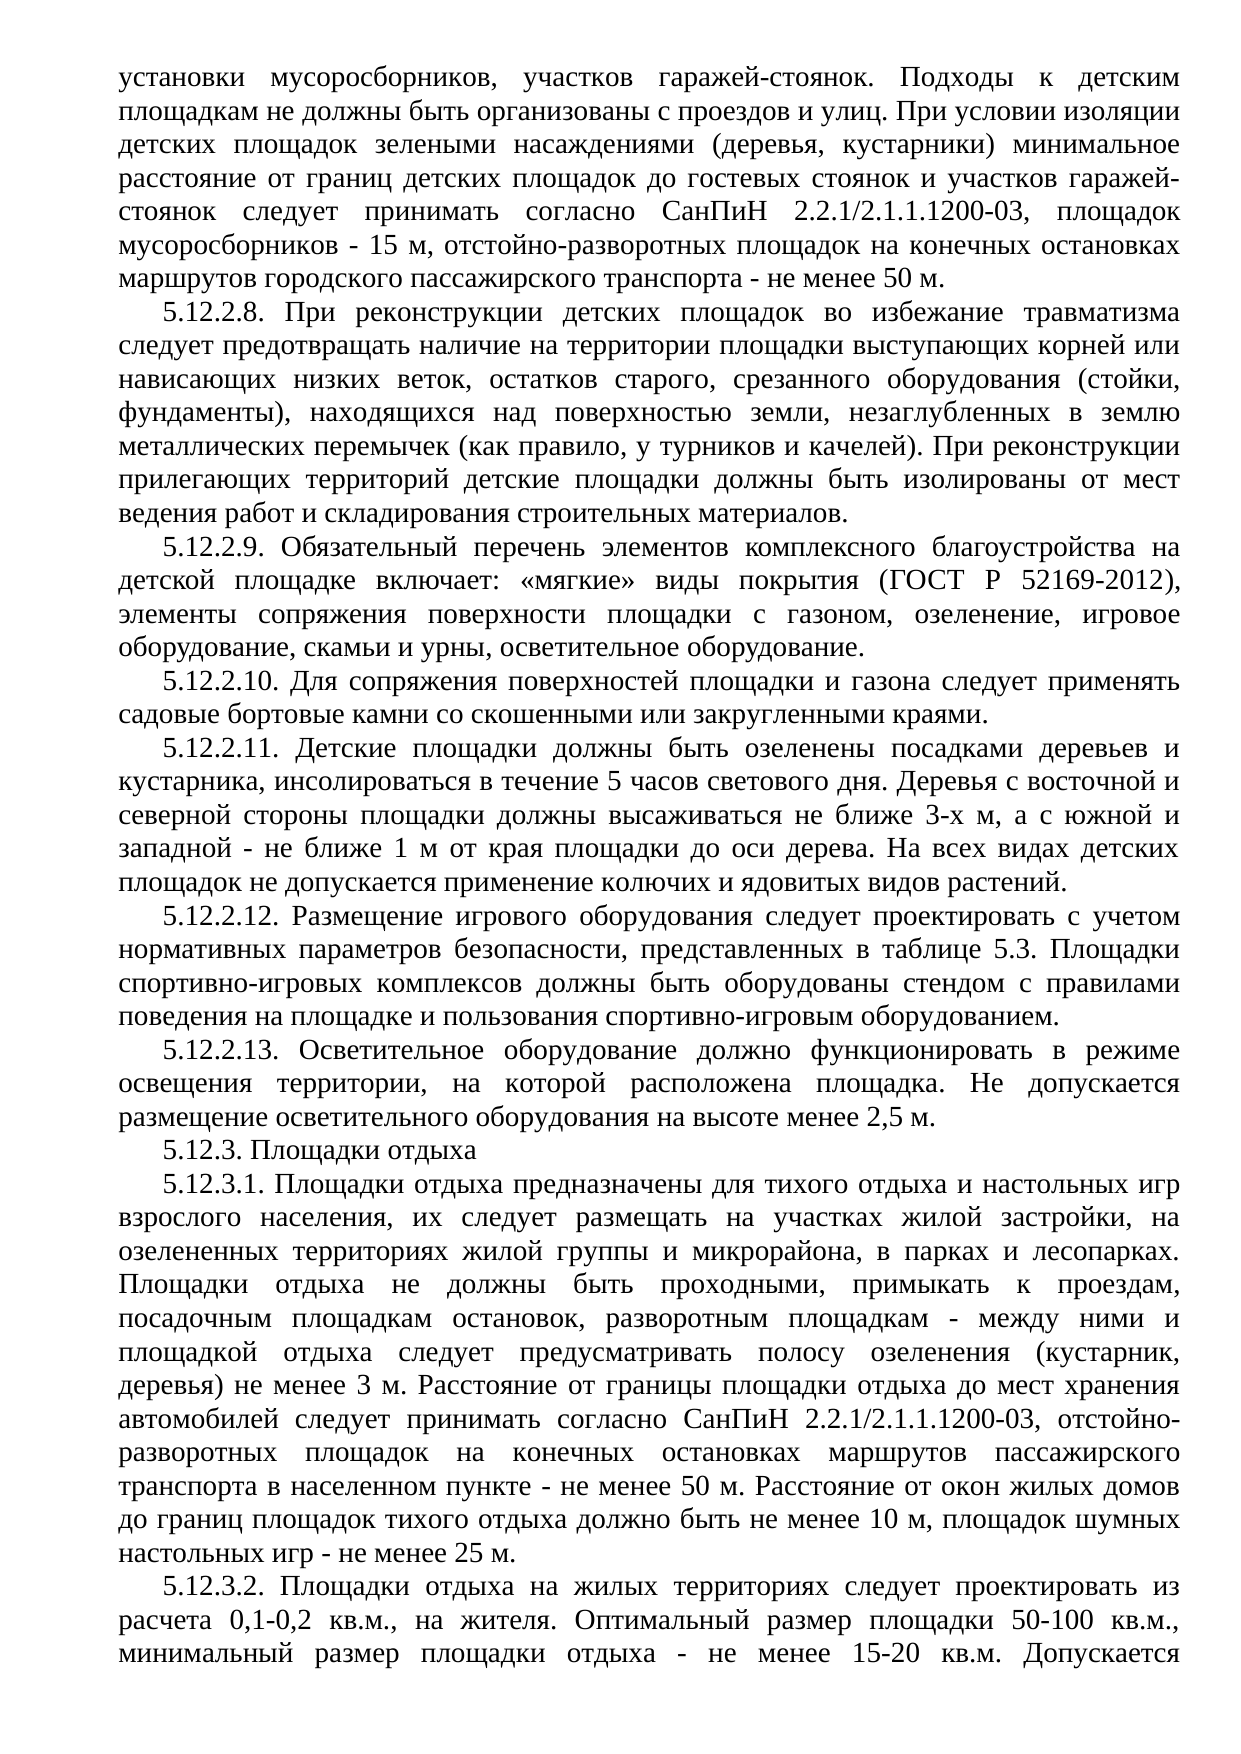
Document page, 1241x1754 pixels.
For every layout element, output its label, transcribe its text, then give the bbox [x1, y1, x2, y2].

subtitle 5.12.2.9. Обязательный перечень элементов комплексного благоустройства на детской площадке включает: «мягкие» виды покрытия (ГОСТ Р 52169-2012), элементы сопряжения поверхности площадки с газоном, озеленение, игровое оборудование, скамьи и урны, осветительное оборудование. [118, 529, 1181, 663]
text 5.12.2.13. Осветительное оборудование должно функционировать в режиме освещения территории, на которой расположена площадка. Не допускается размещение осветительного оборудования на высоте менее . [118, 1032, 1181, 1132]
text 5.12.2.10. Для сопряжения поверхностей площадки и газона следует применять садовые бортовые камни со скошенными или закругленными краями. [118, 663, 1181, 730]
text 5.12.3. Площадки отдыха [118, 1132, 1181, 1166]
text 5.12.2.11. Детские площадки должны быть озеленены посадками деревьев и кустарника, инсолироваться в течение 5 часов светового дня. Деревья с восточной и северной стороны площадки должны высаживаться не ближе 3-х м, а с южной и западной - не ближе от края площадки до оси дерева. На всех видах детских площадок не допускается применение колючих и ядовитых видов растений. [118, 730, 1181, 898]
text 5.12.2.8. При реконструкции детских площадок во избежание травматизма следует предотвращать наличие на территории площадки выступающих корней или нависающих низких веток, остатков старого, срезанного оборудования (стойки, фундаменты), находящихся над поверхностью земли, незаглубленных в землю металлических перемычек (как правило, у турников и качелей). При реконструкции прилегающих территорий детские площадки должны быть изолированы от мест ведения работ и складирования строительных материалов. [118, 294, 1181, 529]
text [118, 59, 1181, 294]
text 5.12.2.12. Размещение игрового оборудования следует проектировать с учетом нормативных параметров безопасности, представленных в таблице 5.3. Площадки спортивно-игровых комплексов должны быть оборудованы стендом с правилами поведения на площадке и пользования спортивно-игровым оборудованием. [118, 898, 1181, 1032]
text 5.12.3.1. Площадки отдыха предназначены для тихого отдыха и настольных игр взрослого населения, их следует размещать на участках жилой застройки, на озелененных территориях жилой группы и микрорайона, в парках и лесопарках. Площадки отдыха не должны быть проходными, примыкать к проездам, посадочным площадкам остановок, разворотным площадкам - между ними и площадкой отдыха следует предусматривать полосу озеленения (кустарник, деревья) не менее . Расстояние от границы площадки отдыха до мест хранения автомобилей следует принимать согласно СанПиН 2.2.1/2.1.1.1200-03, отстойно-разворотных площадок на конечных остановках маршрутов пассажирского транспорта в населенном пункте - не менее . Расстояние от окон жилых домов до границ площадок тихого отдыха должно быть не менее , площадок шумных настольных игр - не менее . [118, 1166, 1181, 1568]
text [118, 1568, 1181, 1669]
